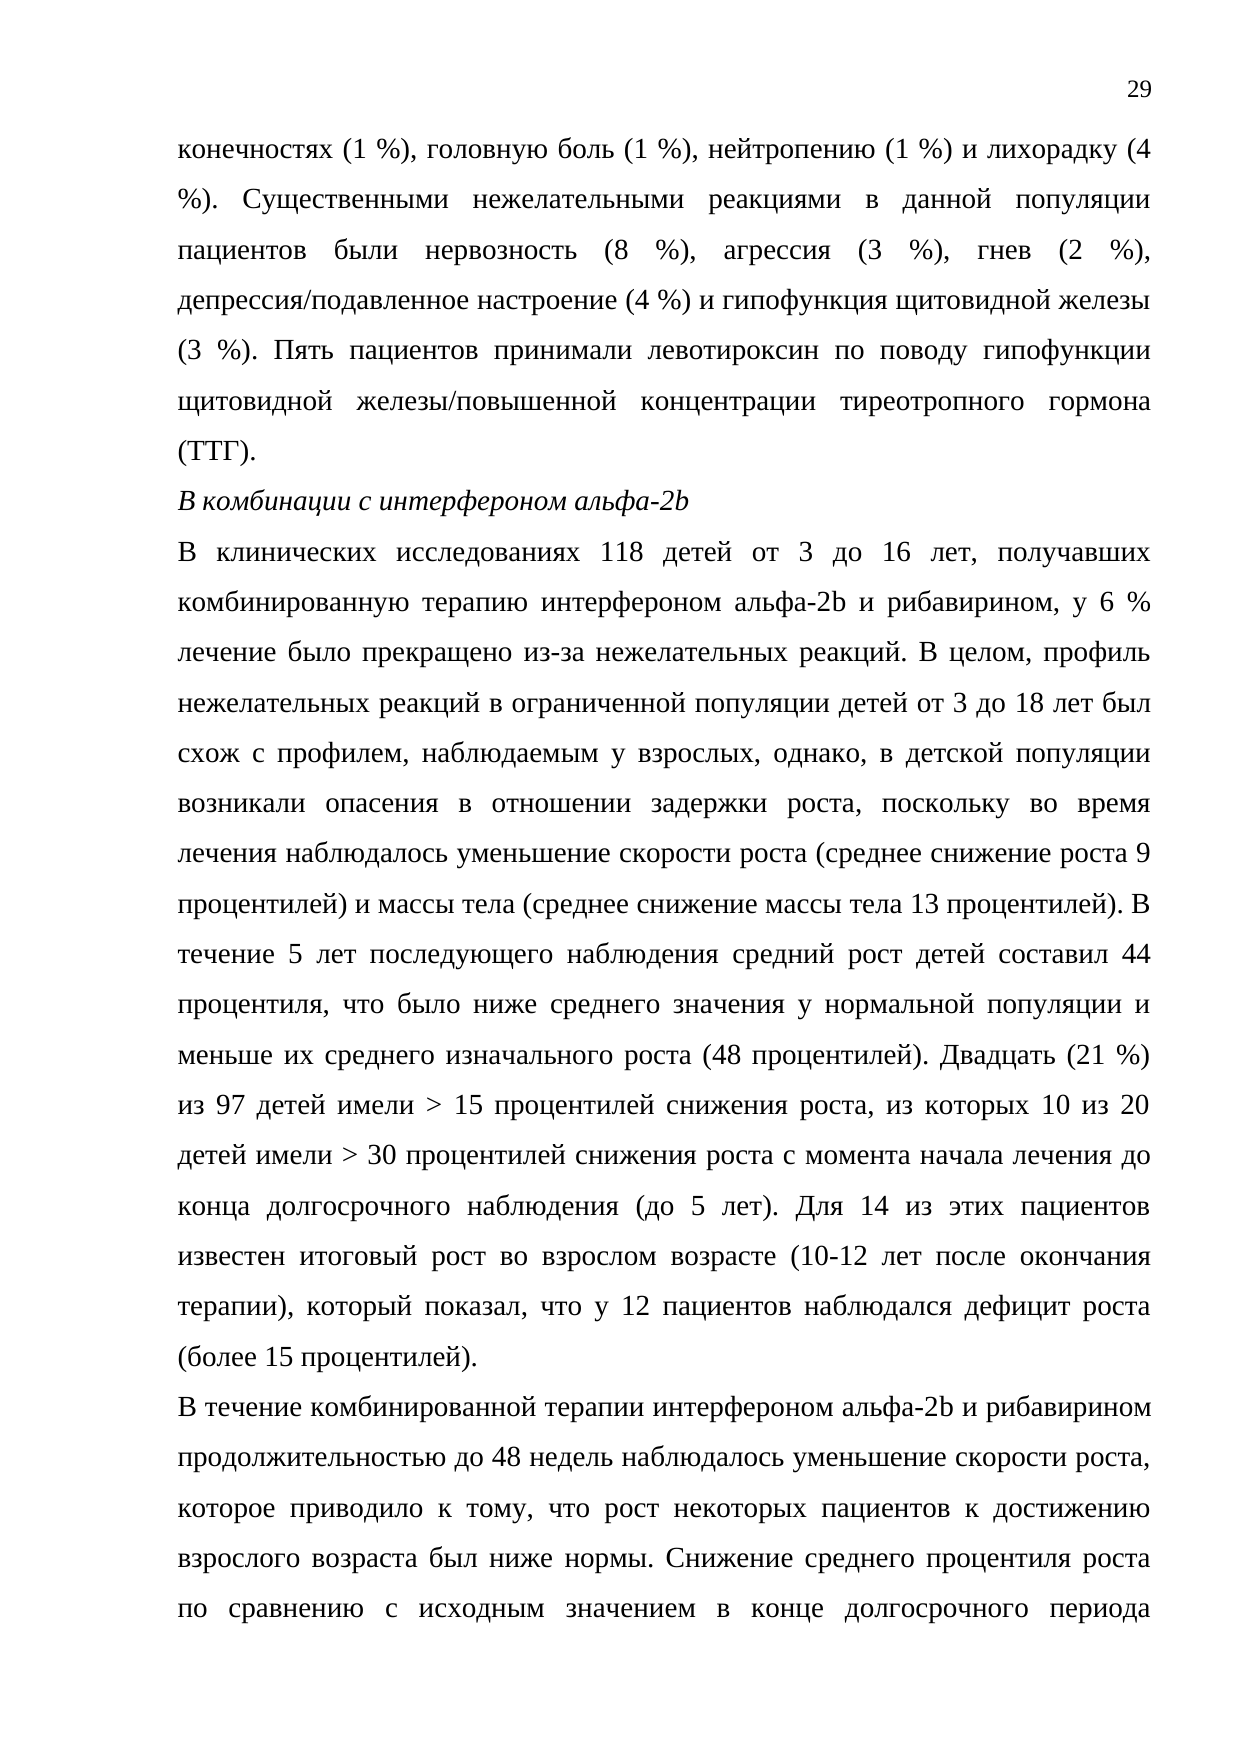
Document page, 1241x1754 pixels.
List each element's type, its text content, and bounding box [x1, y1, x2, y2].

text В клинических исследованиях 118 детей от 3 до 16 лет, получавших комбинированную терапию интерфероном альфа-2b и рибавирином, у 6 % лечение было прекращено из-за нежелательных реакций. В целом, профиль нежелательных реакций в ограниченной популяции детей от 3 до 18 лет был схож с профилем, наблюдаемым у взрослых, однако, в детской популяции возникали опасения в отношении задержки роста, поскольку во время лечения наблюдалось уменьшение скорости роста (среднее снижение роста 9 процентилей) и массы тела (среднее снижение массы тела 13 процентилей). В течение 5 лет последующего наблюдения средний рост детей составил 44 процентиля, что было ниже среднего значения у нормальной популяции и меньше их среднего изначального роста (48 процентилей). Двадцать (21 %) из 97 детей имели > 15 процентилей снижения роста, из которых 10 из 20 детей имели > 30 процентилей снижения роста с момента начала лечения до конца долгосрочного наблюдения (до 5 лет). Для 14 из этих пациентов известен итоговый рост во взрослом возрасте (10-12 лет после окончания терапии), который показал, что у 12 пациентов наблюдался дефицит роста (более 15 процентилей). [177, 534, 1152, 1372]
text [177, 1389, 1152, 1624]
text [177, 131, 1152, 467]
text В комбинации с интерфероном альфа-2b [177, 483, 1152, 517]
